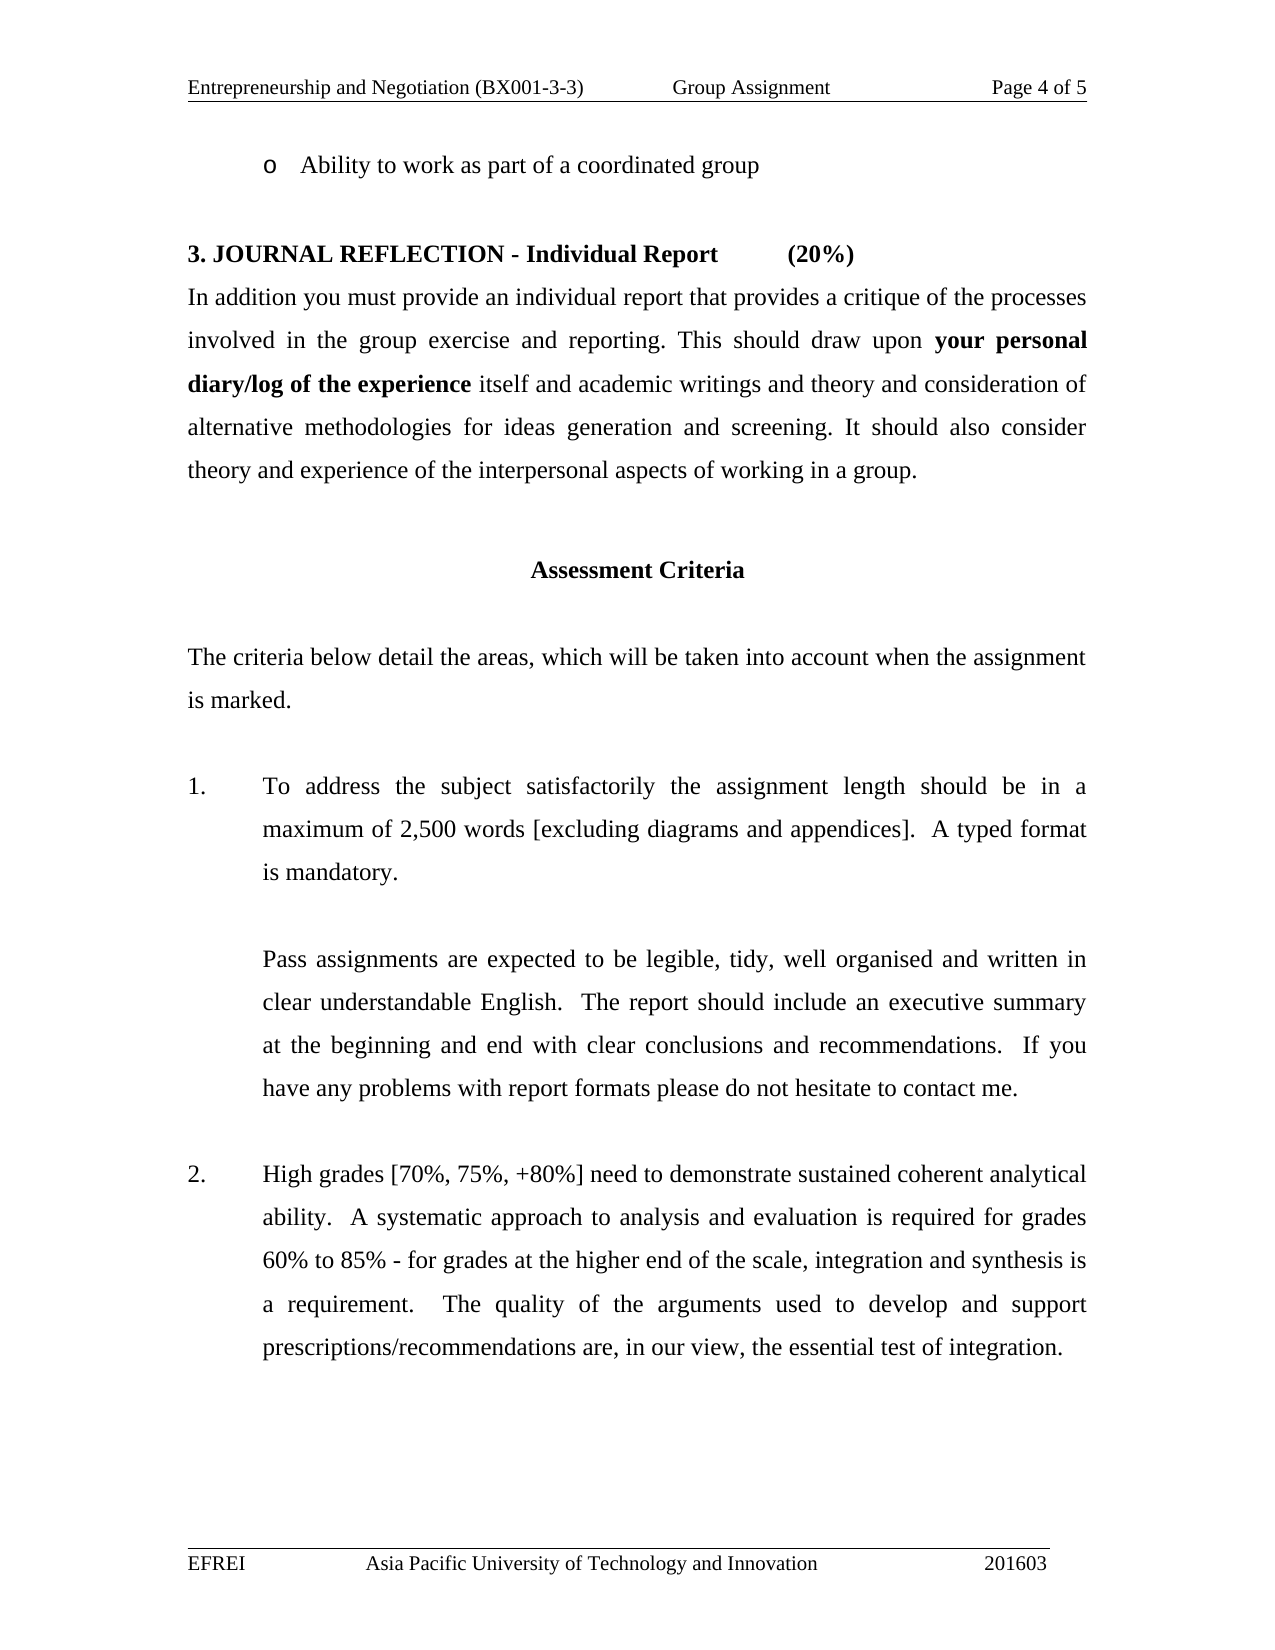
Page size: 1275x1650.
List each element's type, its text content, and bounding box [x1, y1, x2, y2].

list Ability to work as part of a coordinated group [262, 150, 1087, 181]
list To address the subject satisfactorily the assignment length should be in a maximum of 2,500 words [excluding diagrams and appendices]. A typed format is mandatory. [187, 771, 1087, 886]
text Pass assignments are expected to be legible, tidy, well organised and written in clear understandable English. The report should include an executive summary at the beginning and end with clear conclusions and recommendations. If you have any problems with report formats please do not hesitate to contact me. [262, 944, 1087, 1102]
list High grades [70%, 75%, +80%] need to demonstrate sustained coherent analytical ability. A systematic approach to analysis and evaluation is required for grades 60% to 85% - for grades at the higher end of the scale, integration and synthesis is a requirement. The quality of the arguments used to develop and support prescriptions/recommendations are, in our view, the essential test of integration. [187, 1159, 1087, 1361]
text In addition you must provide an individual report that provides a critique of the processes involved in the group exercise and reporting. This should draw upon your personal diary/log of the experience itself and academic writings and theory and consideration of alternative methodologies for ideas generation and screening. It should also consider theory and experience of the interpersonal aspects of working in a group. [187, 282, 1087, 484]
text The criteria below detail the areas, which will be taken into account when the assignment is marked. [187, 642, 1087, 714]
subtitle Assessment Criteria [187, 556, 1087, 584]
text 3. JOURNAL REFLECTION - Individual Report (20%) [187, 239, 1087, 268]
